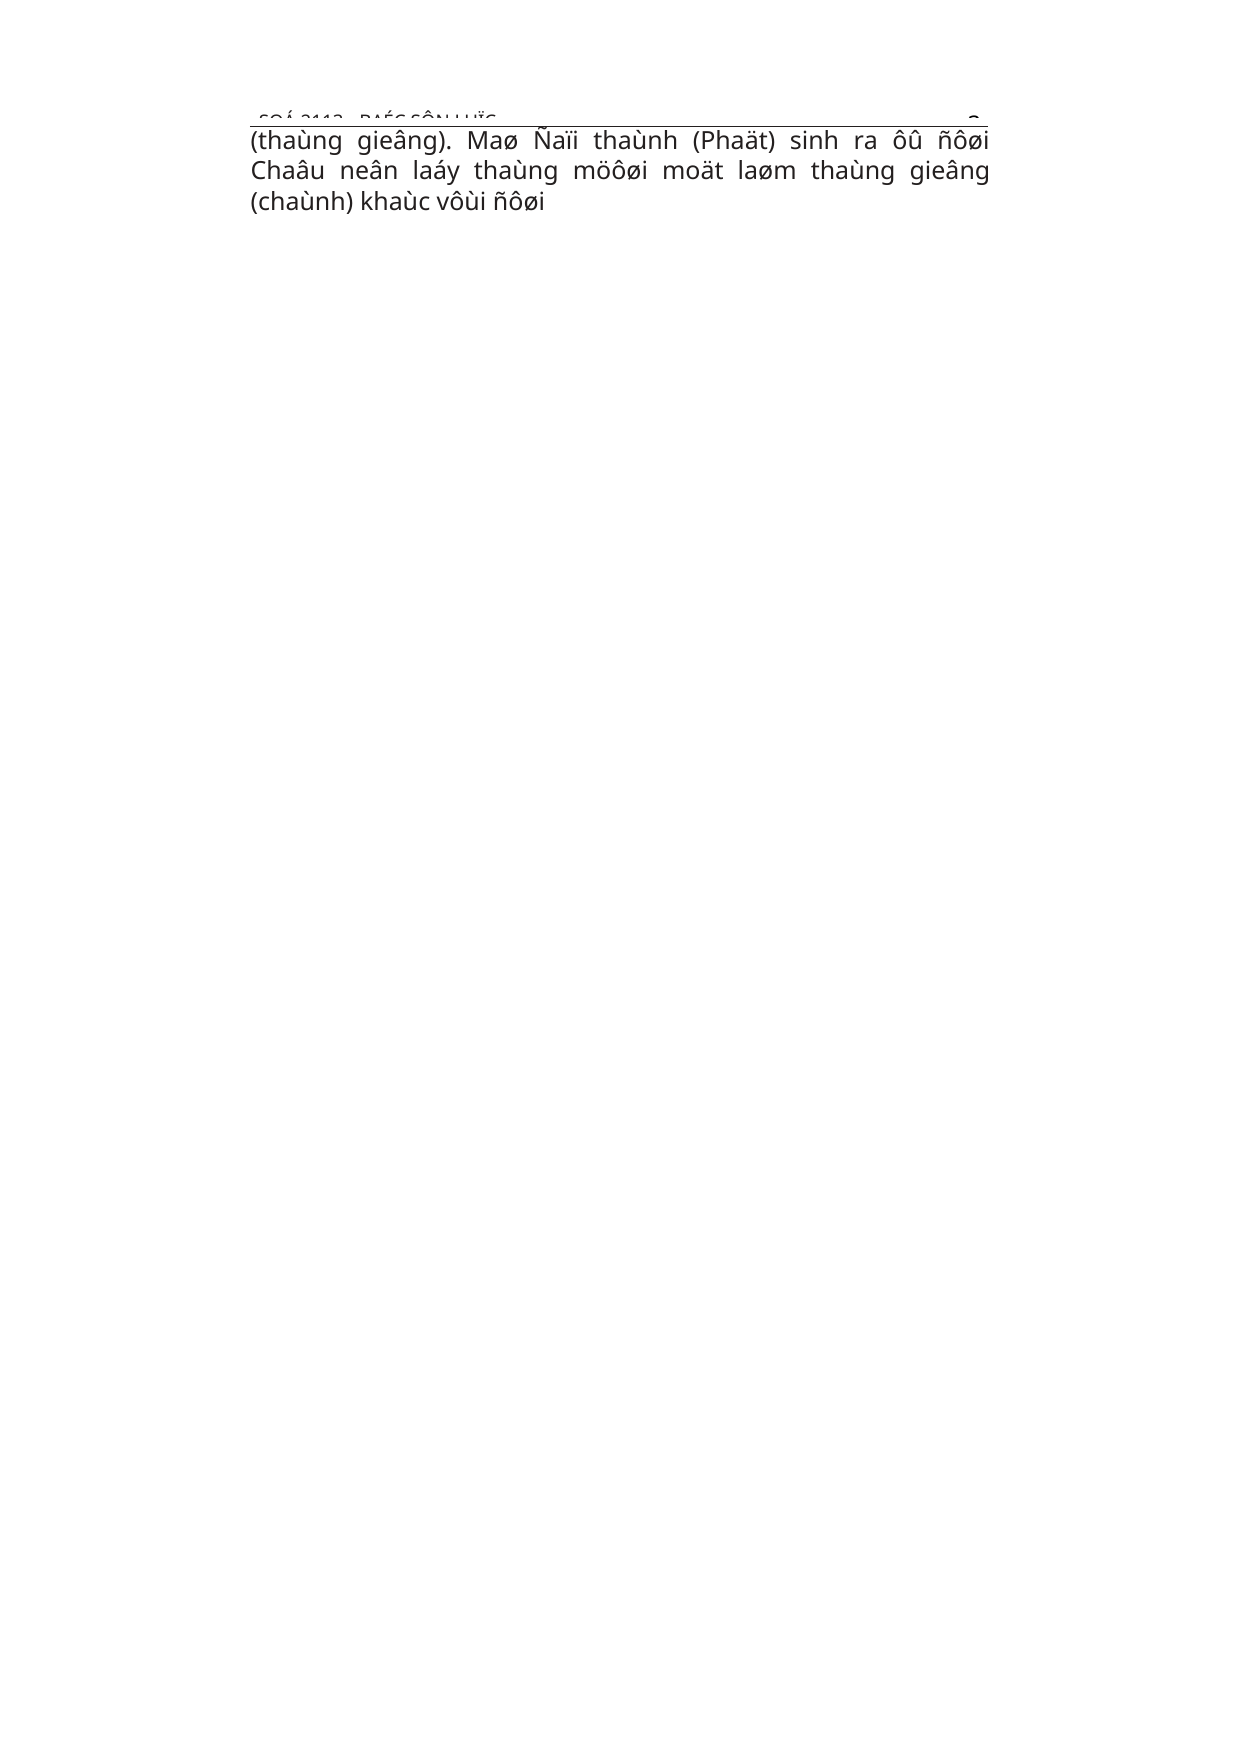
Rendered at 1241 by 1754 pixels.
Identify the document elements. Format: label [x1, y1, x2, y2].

text [250, 125, 990, 218]
